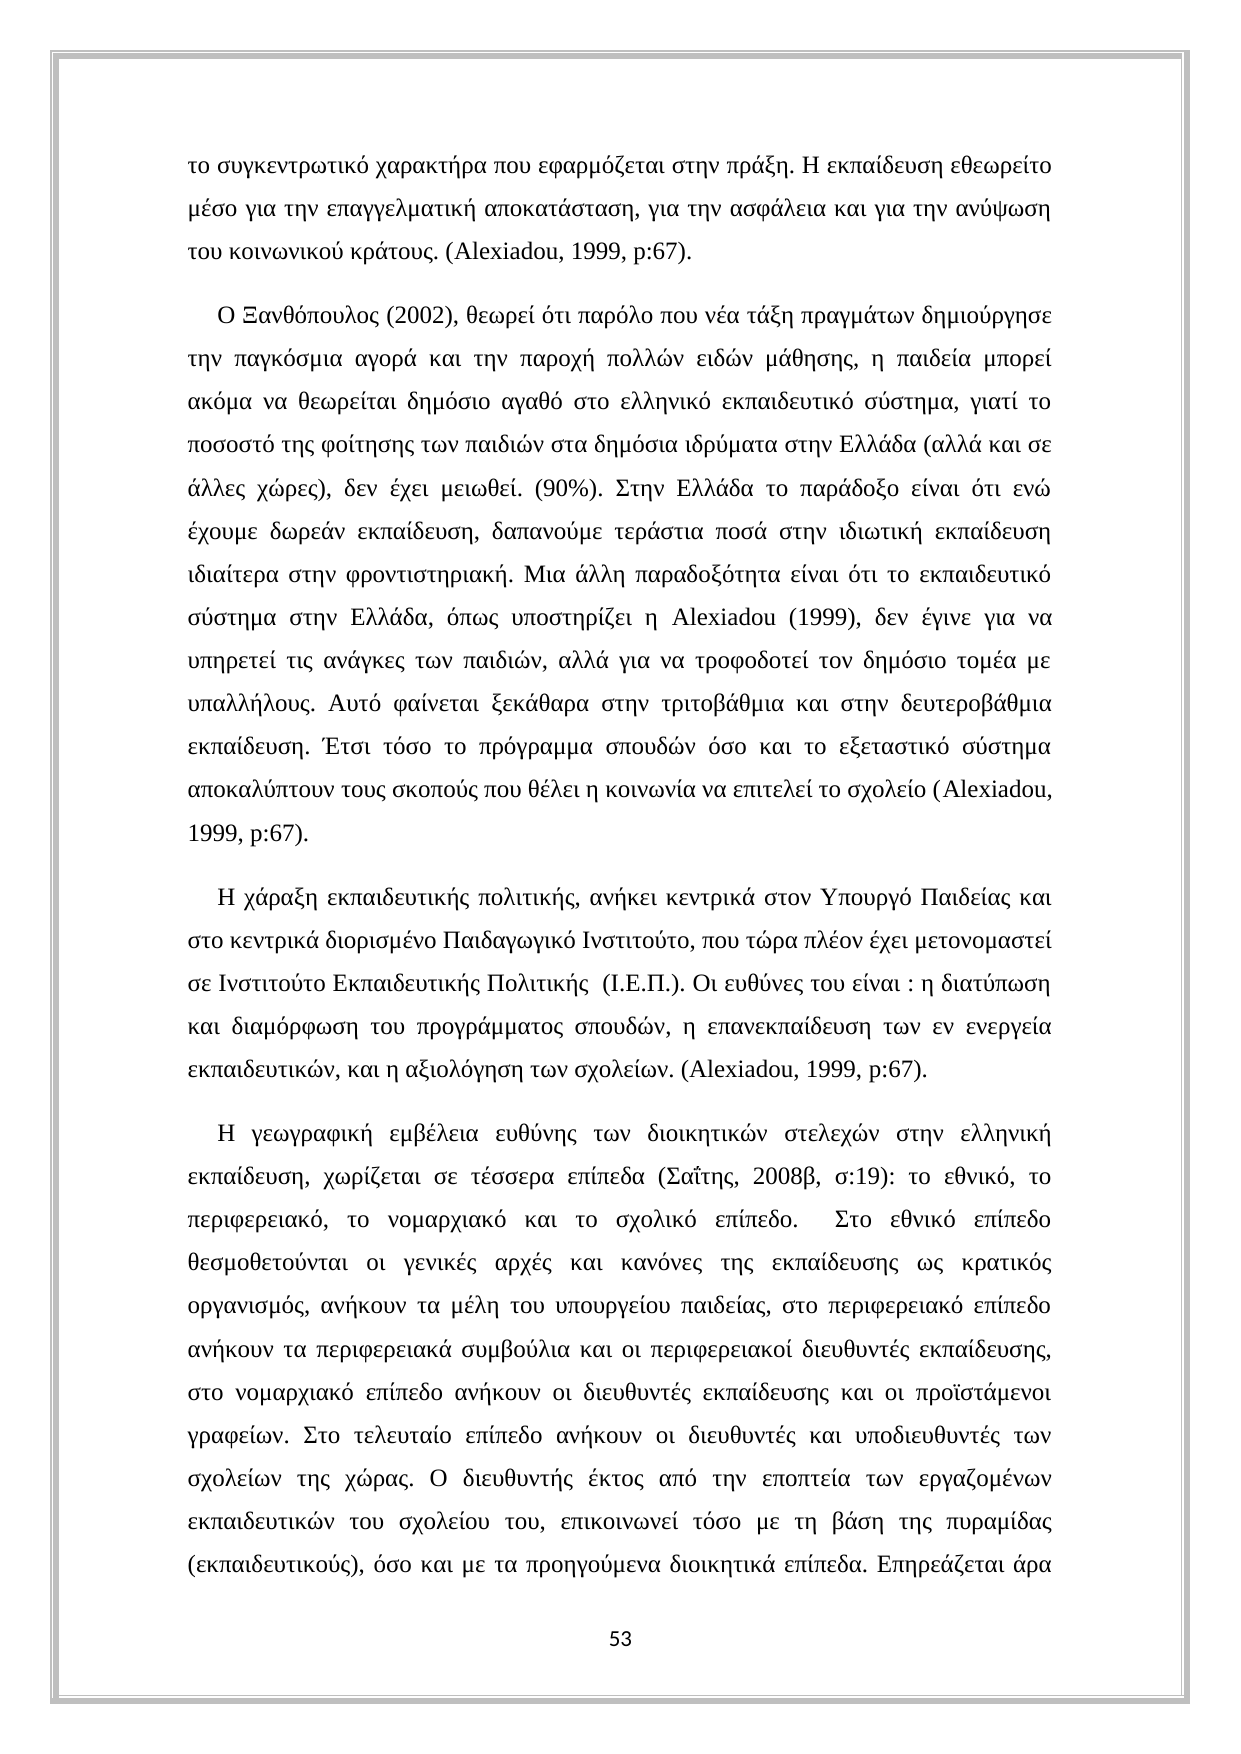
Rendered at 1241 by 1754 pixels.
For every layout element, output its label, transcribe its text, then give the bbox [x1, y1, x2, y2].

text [187, 150, 1053, 265]
text Ο Ξανθόπουλος (2002), θεωρεί ότι παρόλο που νέα τάξη πραγμάτων δημιούργησε την παγκόσμια αγορά και την παροχή πολλών ειδών μάθησης, η παιδεία μπορεί ακόμα να θεωρείται δημόσιο αγαθό στο ελληνικό εκπαιδευτικό σύστημα, γιατί το ποσοστό της φοίτησης των παιδιών στα δημόσια ιδρύματα στην Ελλάδα (αλλά και σε άλλες χώρες), δεν έχει μειωθεί. (90%). Στην Ελλάδα το παράδοξο είναι ότι ενώ έχουμε δωρεάν εκπαίδευση, δαπανούμε τεράστια ποσά στην ιδιωτική εκπαίδευση ιδιαίτερα στην φροντιστηριακή. Μια άλλη παραδοξότητα είναι ότι το εκπαιδευτικό σύστημα στην Ελλάδα, όπως υποστηρίζει η Alexiadou (1999), δεν έγινε για να υπηρετεί τις ανάγκες των παιδιών, αλλά για να τροφοδοτεί τον δημόσιο τομέα με υπαλλήλους. Αυτό φαίνεται ξεκάθαρα στην τριτοβάθμια και στην δευτεροβάθμια εκπαίδευση. Έτσι τόσο το πρόγραμμα σπουδών όσο και το εξεταστικό σύστημα αποκαλύπτουν τους σκοπούς που θέλει η κοινωνία να επιτελεί το σχολείο (Alexiadou, 1999, p:67). [187, 300, 1053, 846]
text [187, 1118, 1053, 1578]
text Η χάραξη εκπαιδευτικής πολιτικής, ανήκει κεντρικά στον Υπουργό Παιδείας και στο κεντρικά διορισμένο Παιδαγωγικό Ινστιτούτο, που τώρα πλέον έχει μετονομαστεί σε Ινστιτούτο Εκπαιδευτικής Πολιτικής (Ι.Ε.Π.). Οι ευθύνες του είναι : η διατύπωση και διαμόρφωση του προγράμματος σπουδών, η επανεκπαίδευση των εν ενεργεία εκπαιδευτικών, και η αξιολόγηση των σχολείων. (Alexiadou, 1999, p:67). [187, 882, 1053, 1083]
